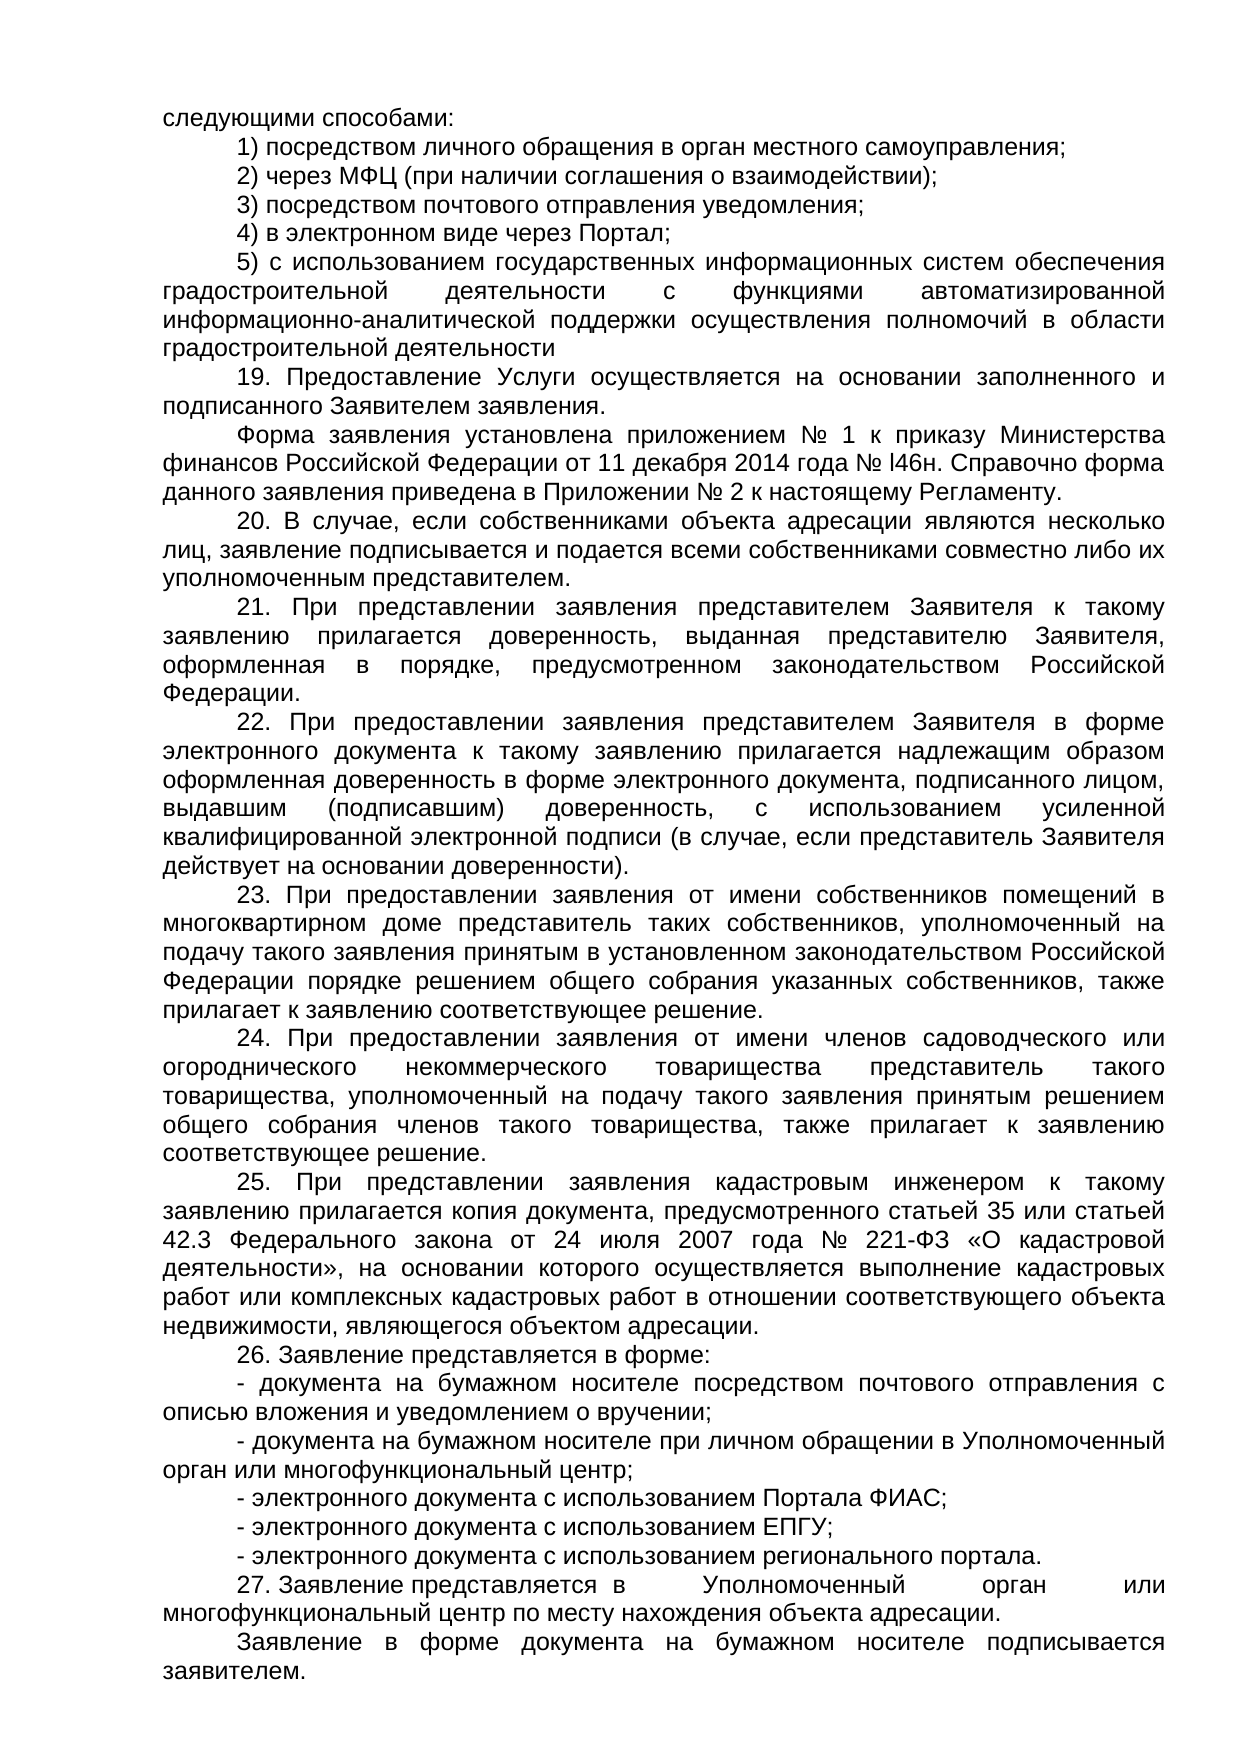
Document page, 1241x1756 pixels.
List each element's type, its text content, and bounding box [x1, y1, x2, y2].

text 3) посредством почтового отправления уведомления; [162, 190, 1166, 218]
text Заявление в форме документа на бумажном носителе подписывается заявителем. [162, 1627, 1166, 1685]
text 23. При предоставлении заявления от имени собственников помещений в многоквартирном доме представитель таких собственников, уполномоченный на подачу такого заявления принятым в установленном законодательством Российской Федерации порядке решением общего собрания указанных собственников, также прилагает к заявлению соответствующее решение. [162, 880, 1166, 1023]
text 2) через МФЦ (при наличии соглашения о взаимодействии); [162, 161, 1166, 190]
text 21. При представлении заявления представителем Заявителя к такому заявлению прилагается доверенность, выданная представителю Заявителя, оформленная в порядке, предусмотренном законодательством Российской Федерации. [162, 592, 1166, 707]
text 4) в электронном виде через Портал; [162, 218, 1166, 247]
text Форма заявления установлена приложением № 1 к приказу Министерства финансов Российской Федерации от 11 декабря 2014 года № l46н. Справочно форма данного заявления приведена в Приложении № 2 к настоящему Регламенту. [162, 420, 1166, 506]
text - документа на бумажном носителе при личном обращении в Уполномоченный орган или многофункциональный центр; [162, 1426, 1166, 1483]
text 27. Заявление представляется в Уполномоченный орган или многофункциональный центр по месту нахождения объекта адресации. [162, 1570, 1166, 1627]
text 22. При предоставлении заявления представителем Заявителя в форме электронного документа к такому заявлению прилагается надлежащим образом оформленная доверенность в форме электронного документа, подписанного лицом, выдавшим (подписавшим) доверенность, с использованием усиленной квалифицированной электронной подписи (в случае, если представитель Заявителя действует на основании доверенности). [162, 707, 1166, 880]
text 19. Предоставление Услуги осуществляется на основании заполненного и подписанного Заявителем заявления. [162, 362, 1166, 420]
text - электронного документа с использованием Портала ФИАС; [162, 1483, 1166, 1512]
text 24. При предоставлении заявления от имени членов садоводческого или огороднического некоммерческого товарищества представитель такого товарищества, уполномоченный на подачу такого заявления принятым решением общего собрания членов такого товарищества, также прилагает к заявлению соответствующее решение. [162, 1023, 1166, 1167]
text - электронного документа с использованием ЕПГУ; [162, 1512, 1166, 1541]
text - электронного документа с использованием регионального портала. [162, 1541, 1166, 1570]
text 1) посредством личного обращения в орган местного самоуправления; [162, 132, 1166, 161]
text - документа на бумажном носителе посредством почтового отправления с описью вложения и уведомлением о вручении; [162, 1368, 1166, 1426]
text 5) с использованием государственных информационных систем обеспечения градостроительной деятельности с функциями автоматизированной информационно-аналитической поддержки осуществления полномочий в области градостроительной деятельности [162, 247, 1166, 362]
text 26. Заявление представляется в форме: [162, 1340, 1166, 1368]
text 20. В случае, если собственниками объекта адресации являются несколько лиц, заявление подписывается и подается всеми собственниками совместно либо их уполномоченным представителем. [162, 506, 1166, 592]
text 25. При представлении заявления кадастровым инженером к такому заявлению прилагается копия документа, предусмотренного статьей 35 или статьей 42.3 Федерального закона от 24 июля 2007 года № 221-ФЗ «О кадастровой деятельности», на основании которого осуществляется выполнение кадастровых работ или комплексных кадастровых работ в отношении соответствующего объекта недвижимости, являющегося объектом адресации. [162, 1167, 1166, 1340]
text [162, 103, 1166, 132]
